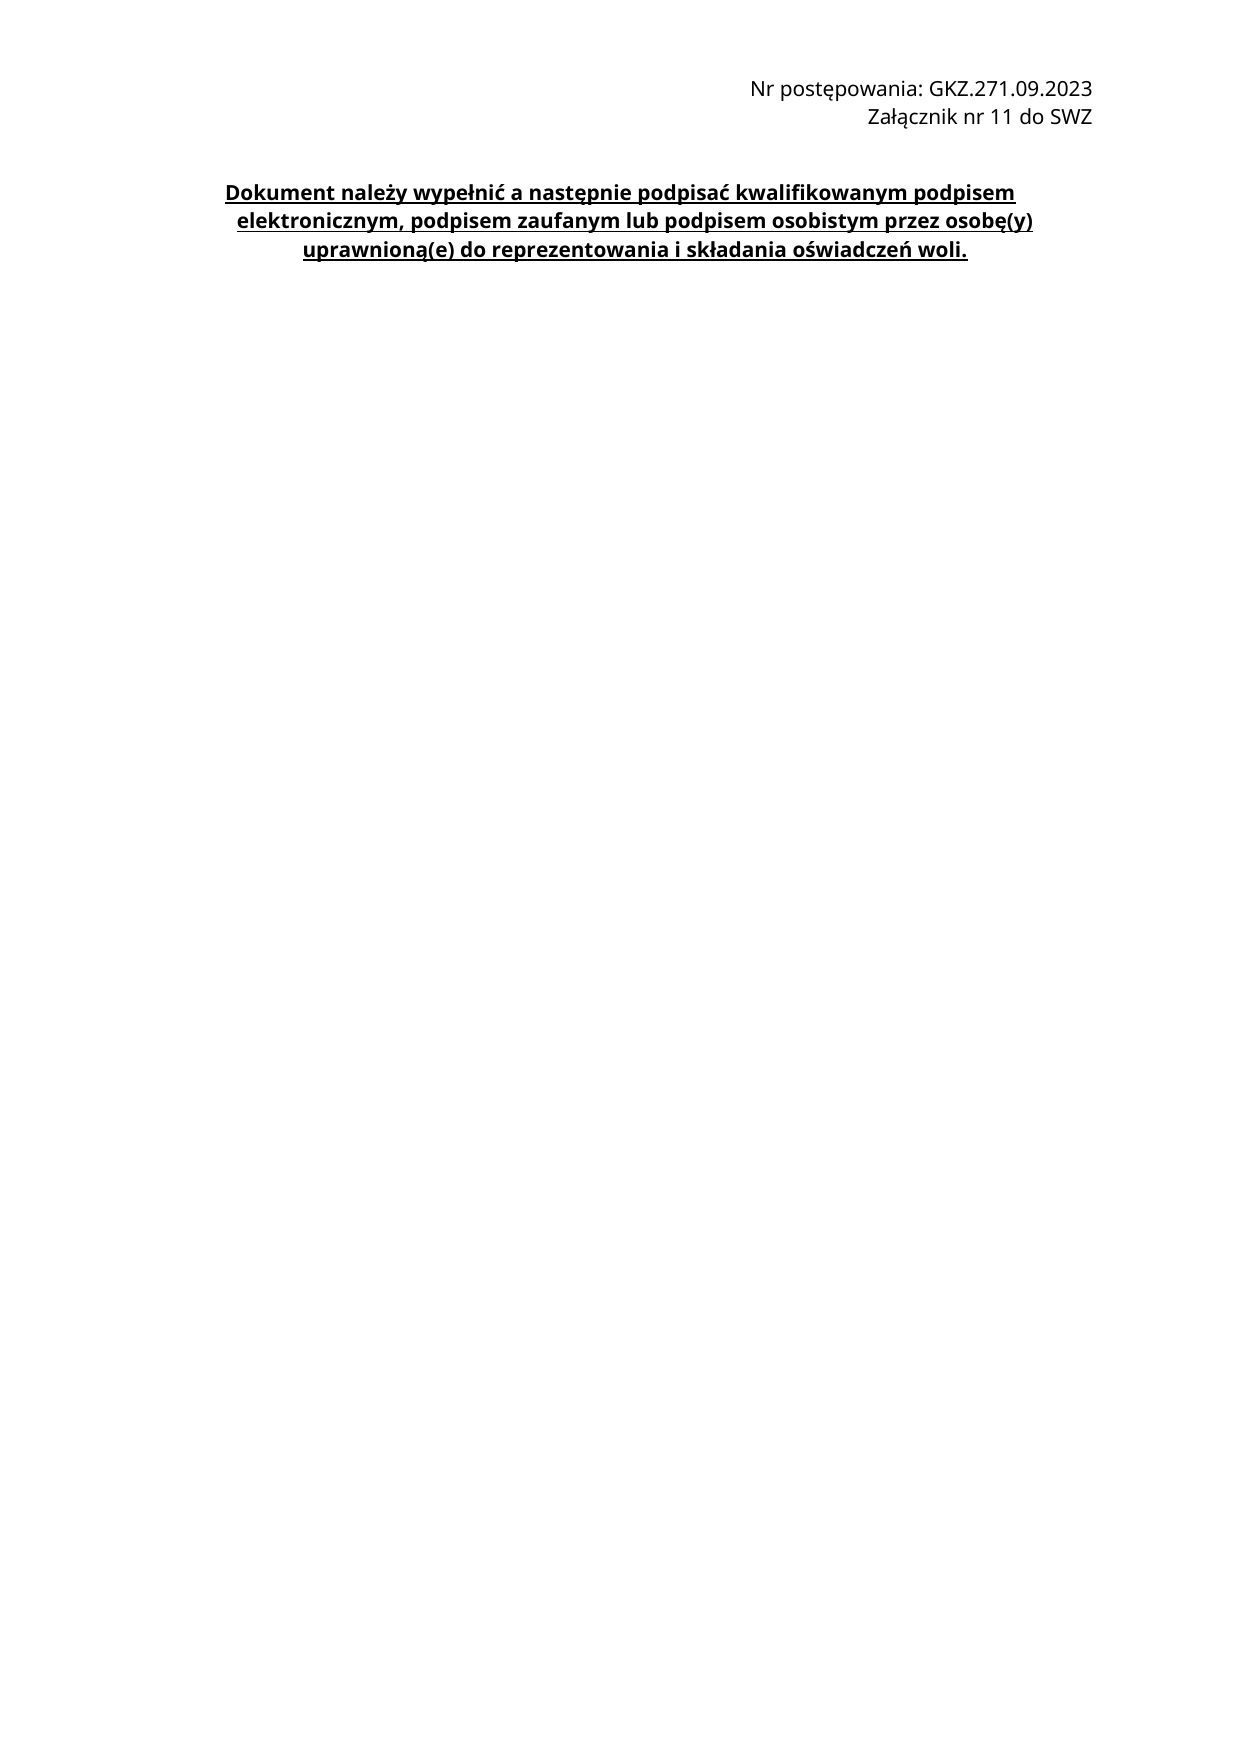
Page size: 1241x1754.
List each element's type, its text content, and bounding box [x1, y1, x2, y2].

text Dokument należy wypełnić a następnie podpisać kwalifikowanym podpisem elektronicznym, podpisem zaufanym lub podpisem osobistym przez osobę(y) uprawnioną(e) do reprezentowania i składania oświadczeń woli. [148, 178, 1093, 263]
